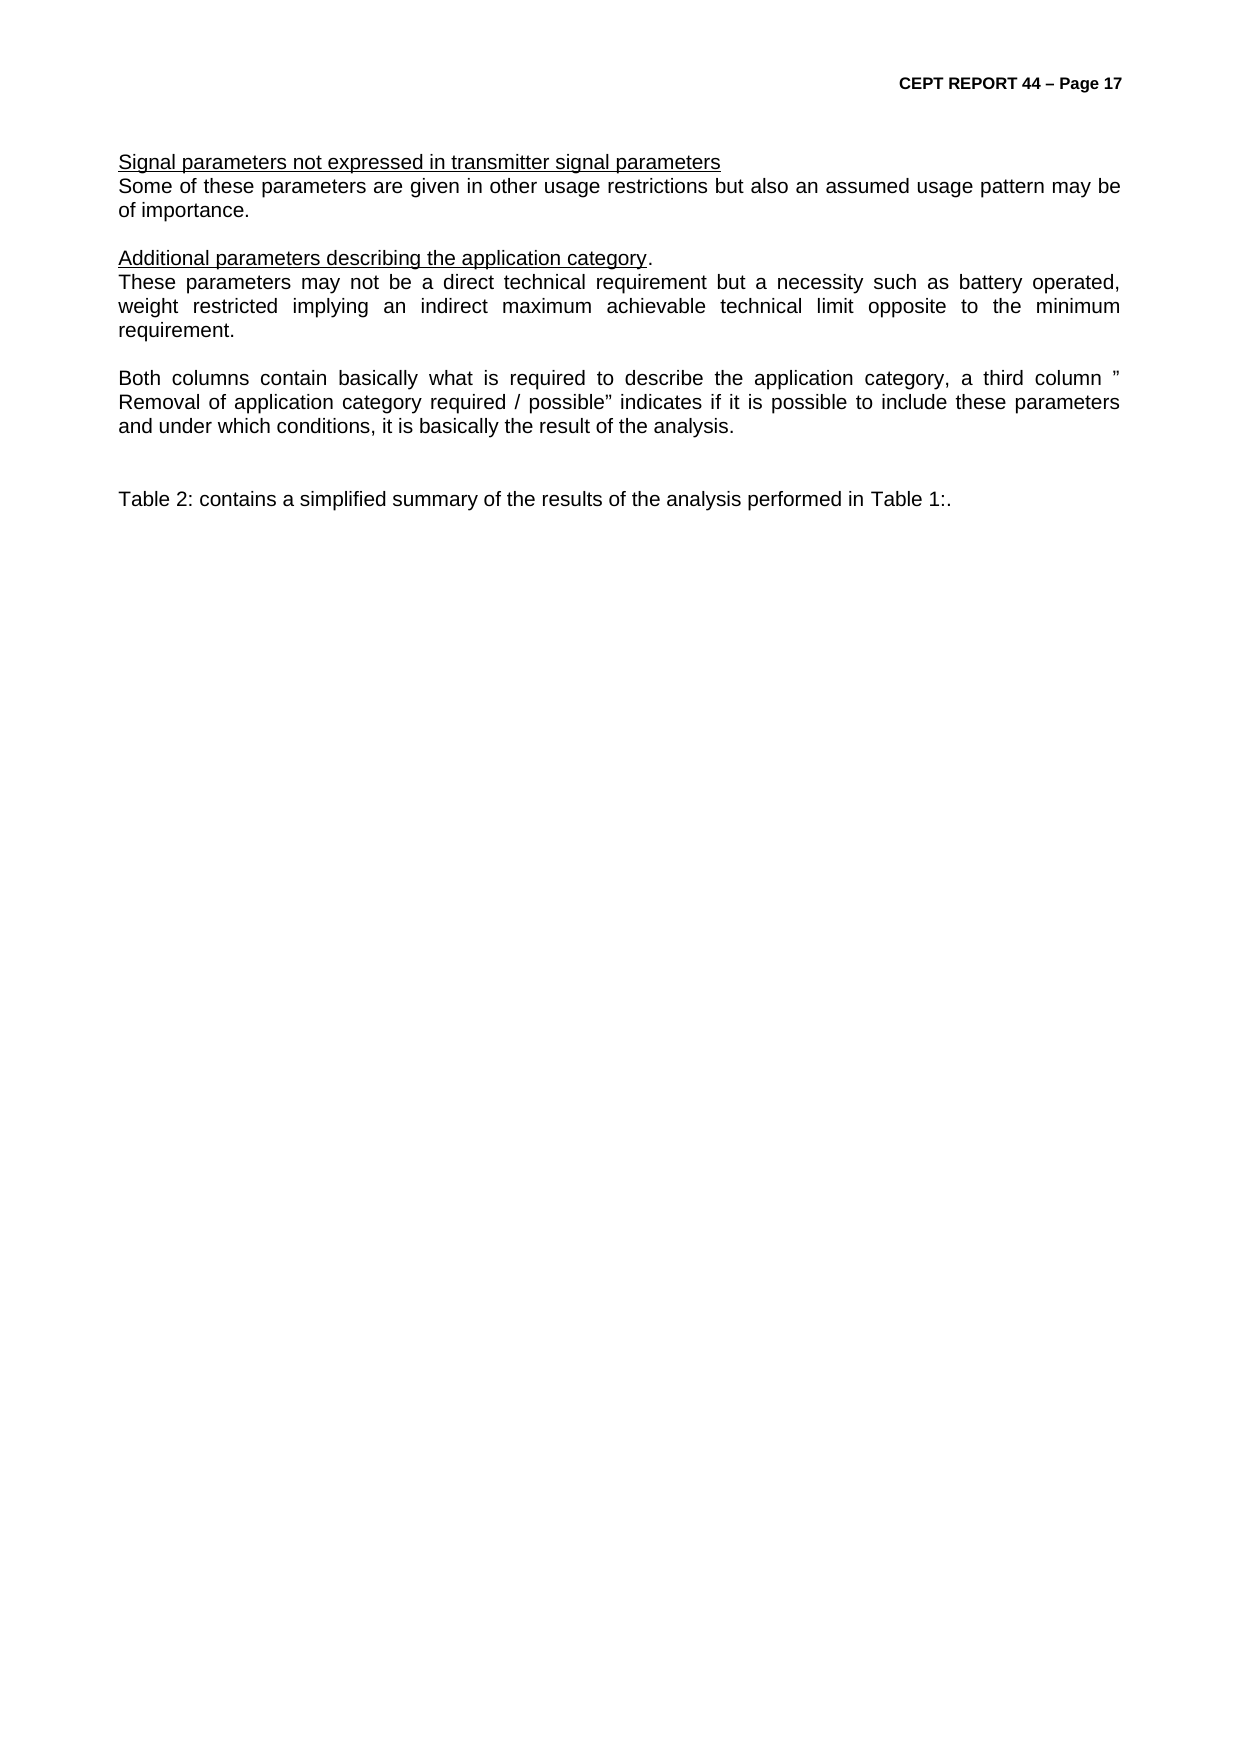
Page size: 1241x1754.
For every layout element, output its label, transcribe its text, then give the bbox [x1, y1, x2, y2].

text Both columns contain basically what is required to describe the application category, a third column ” Removal of application category required / possible” indicates if it is possible to include these parameters and under which conditions, it is basically the result of the analysis. [118, 366, 1122, 437]
text Some of these parameters are given in other usage restrictions but also an assumed usage pattern may be of importance. [118, 174, 1122, 222]
text These parameters may not be a direct technical requirement but a necessity such as battery operated, weight restricted implying an indirect maximum achievable technical limit opposite to the minimum requirement. [118, 270, 1122, 342]
text Additional parameters describing the application category. [118, 246, 1122, 270]
text Table 2: contains a simplified summary of the results of the analysis performed in Table 1:. [118, 486, 1122, 510]
text Signal parameters not expressed in transmitter signal parameters [118, 150, 1122, 174]
